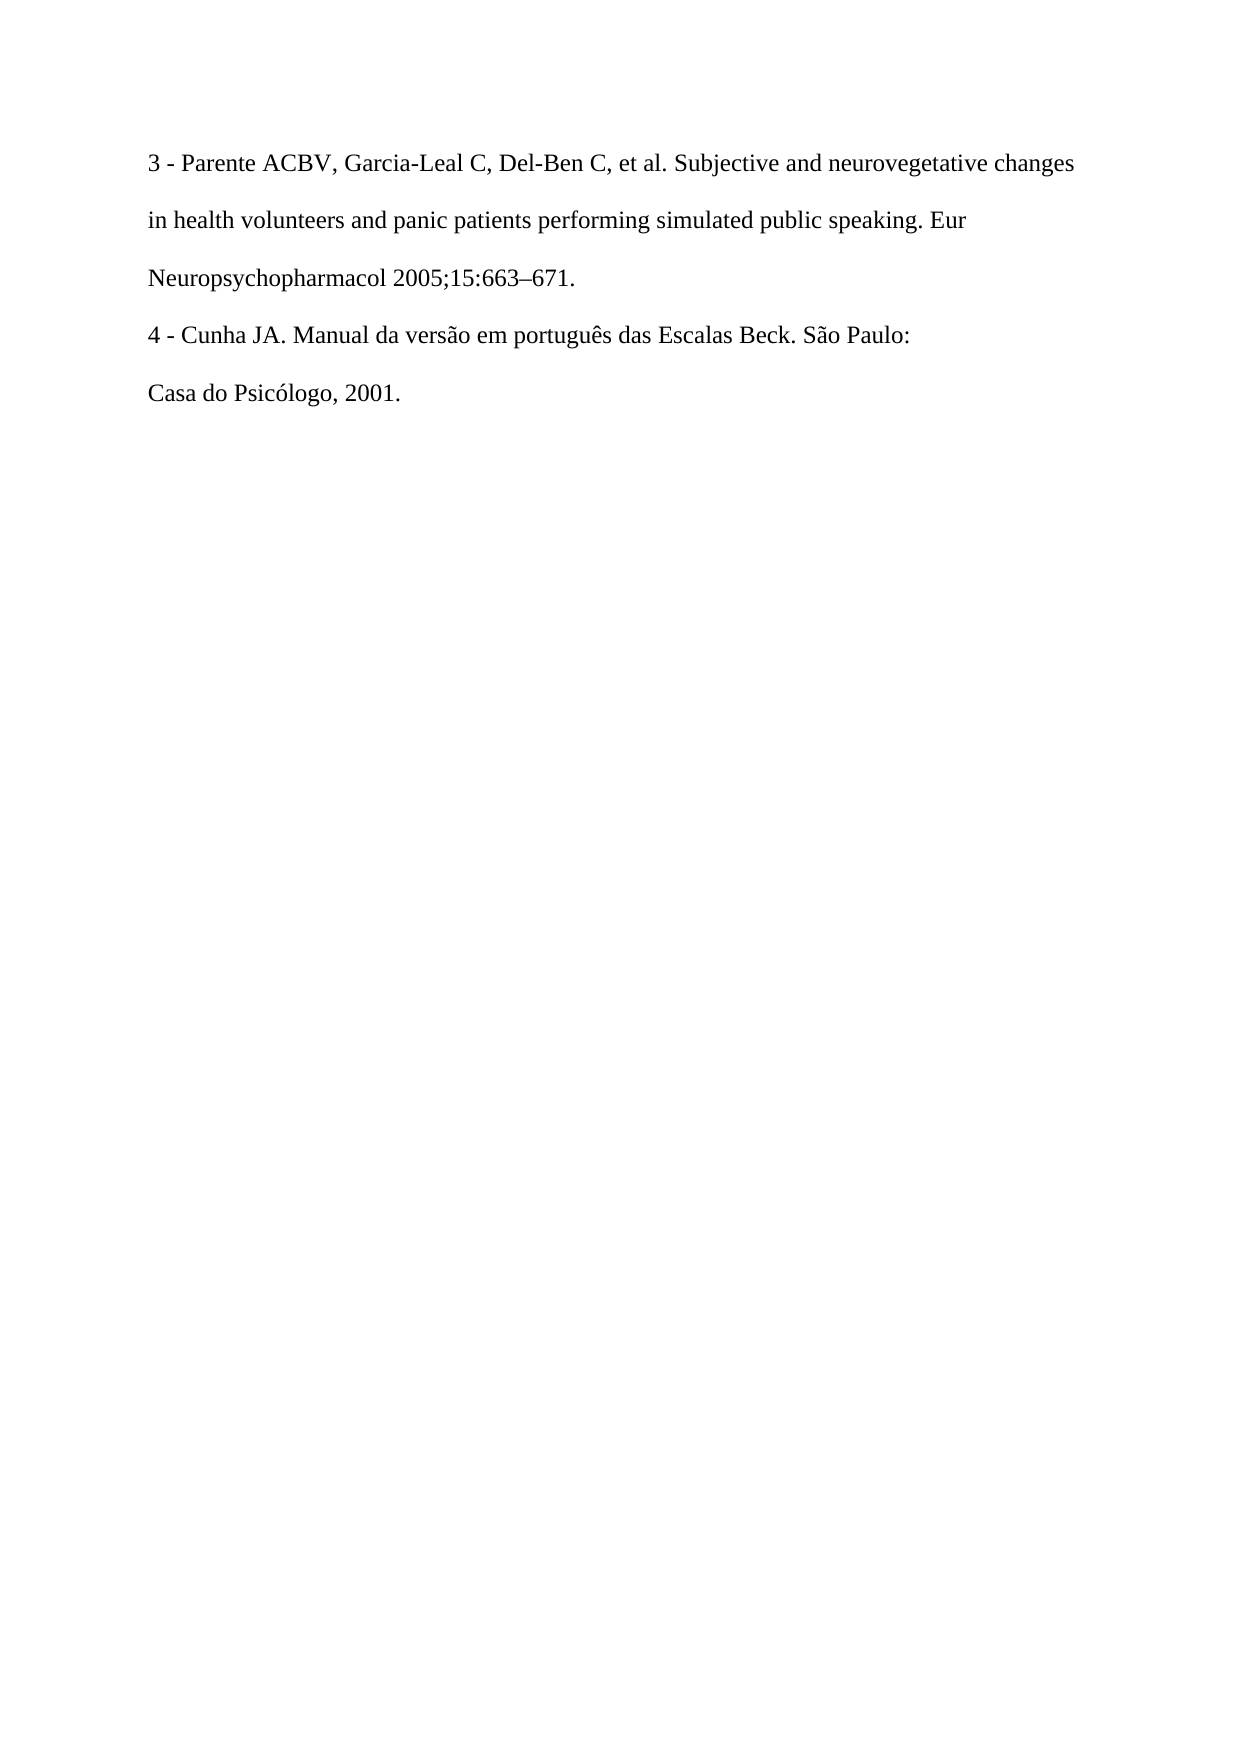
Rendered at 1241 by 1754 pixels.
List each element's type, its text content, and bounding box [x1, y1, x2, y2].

text 4 - Cunha JA. Manual da versão em português das Escalas Beck. São Paulo: [148, 320, 1092, 349]
text 3 - Parente ACBV, Garcia-Leal C, Del-Ben C, et al. Subjective and neurovegetative changes in health volunteers and panic patients performing simulated public speaking. Eur Neuropsychopharmacol 2005;15:663–671. [148, 148, 1092, 291]
text Casa do Psicólogo, 2001. [148, 378, 1092, 406]
